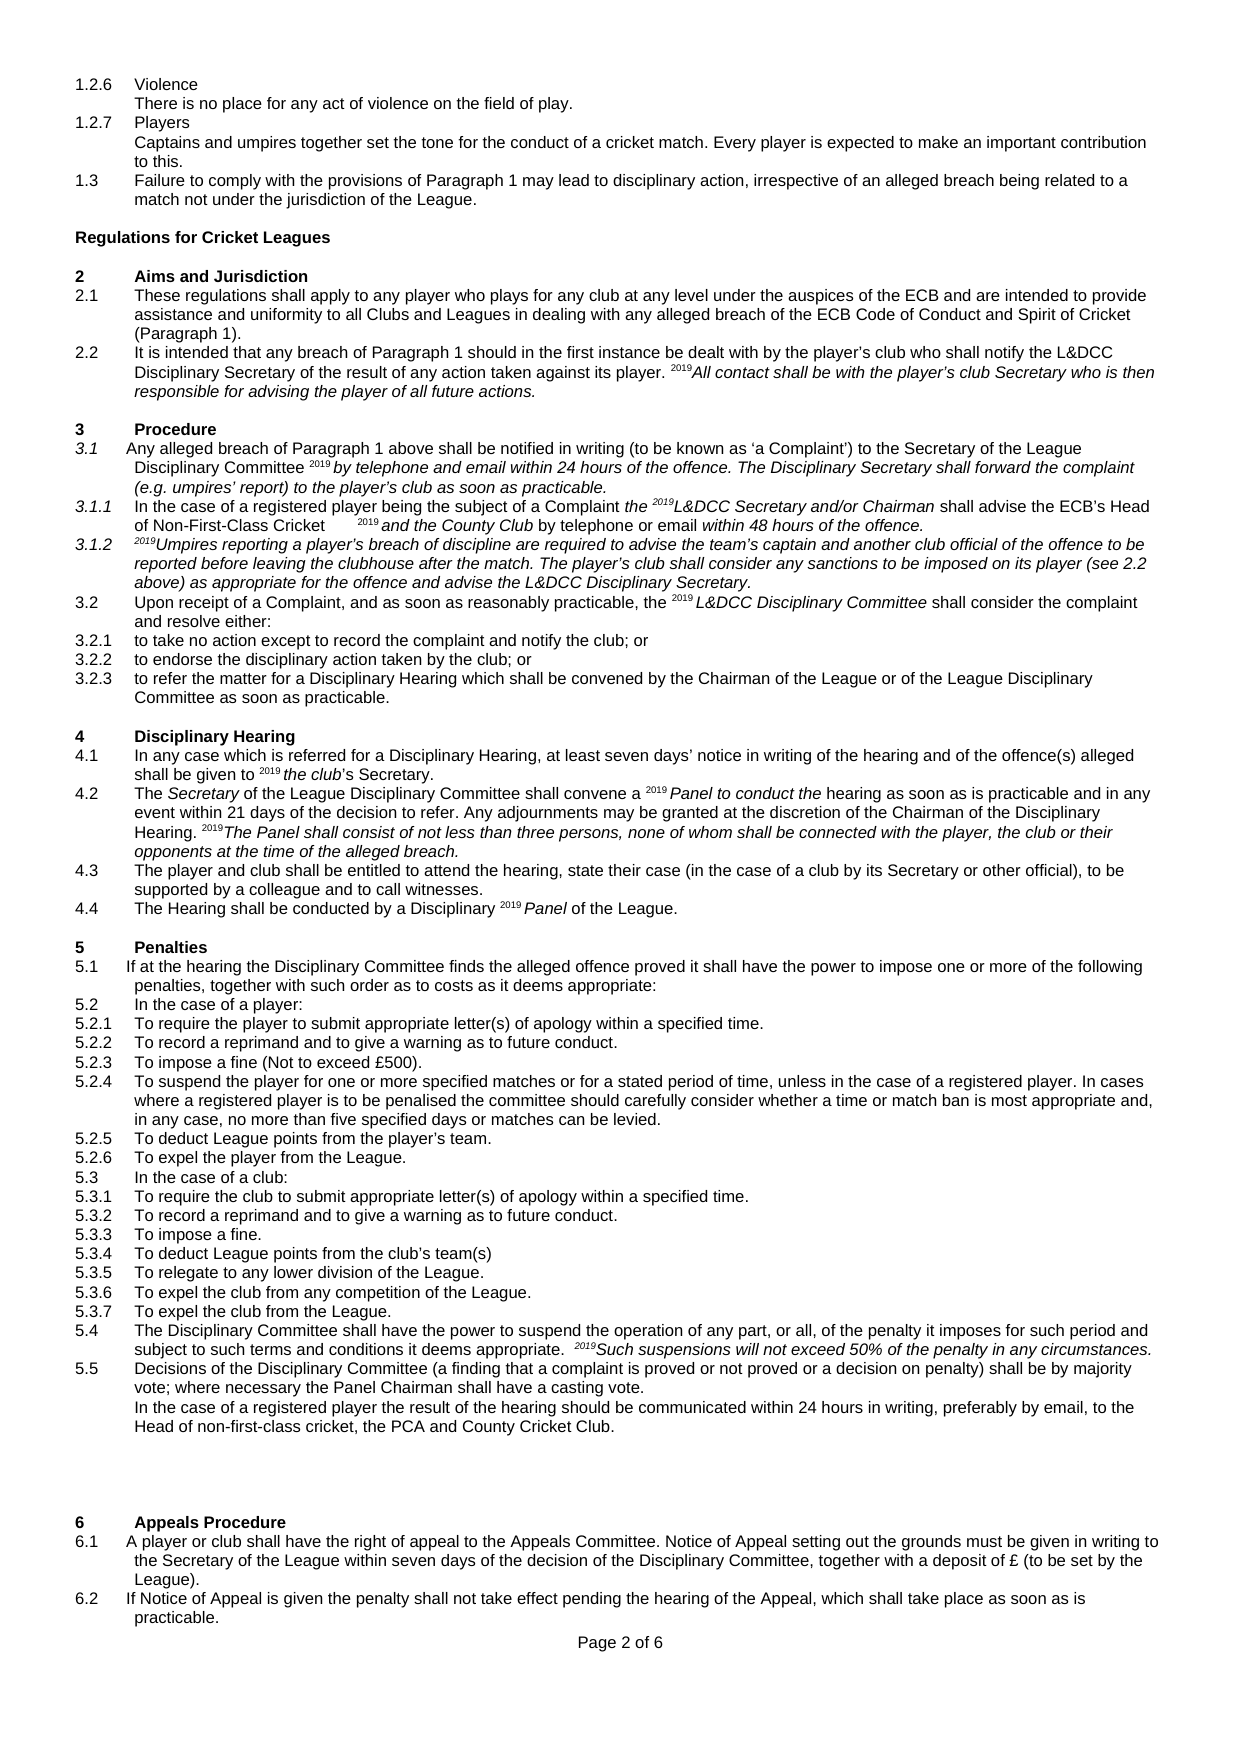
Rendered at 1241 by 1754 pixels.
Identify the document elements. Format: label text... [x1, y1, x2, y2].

text 5.3.2 To record a reprimand and to give a warning as to future conduct. [75, 1206, 1165, 1225]
text 5.2.6 To expel the player from the League. [75, 1148, 1165, 1167]
text 3.2.3 to refer the matter for a Disciplinary Hearing which shall be convened by the Chairman of the League or of the League Disciplinary Committee as soon as practicable. [75, 669, 1165, 707]
text 3.2.2 to endorse the disciplinary action taken by the club; or [75, 650, 1165, 669]
text 4.2 The Secretary of the League Disciplinary Committee shall convene a 2019 Panel to conduct the hearing as soon as is practicable and in any event within 21 days of the decision to refer. Any adjournments may be granted at the discretion of the Chairman of the Disciplinary Hearing. 2019The Panel shall consist of not less than three persons, none of whom shall be connected with the player, the club or their opponents at the time of the alleged breach. [75, 784, 1165, 861]
text 5.2.3 To impose a fine (Not to exceed £500). [75, 1052, 1165, 1072]
text 5.3.3 To impose a fine. [75, 1225, 1165, 1244]
text 5.2 In the case of a player: [75, 995, 1165, 1014]
text 5.3.5 To relegate to any lower division of the League. [75, 1263, 1165, 1282]
text 6.2 If Notice of Appeal is given the penalty shall not take effect pending the hearing of the Appeal, which shall take place as soon as is practicable. [75, 1589, 1165, 1627]
text 3.1 Any alleged breach of Paragraph 1 above shall be notified in writing (to be known as ‘a Complaint’) to the Secretary of the League Disciplinary Committee 2019 by telephone and email within 24 hours of the offence. The Disciplinary Secretary shall forward the complaint (e.g. umpires’ report) to the player’s club as soon as practicable. [75, 439, 1165, 497]
text 4.4 The Hearing shall be conducted by a Disciplinary 2019 Panel of the League. [75, 899, 1165, 918]
text 4.1 In any case which is referred for a Disciplinary Hearing, at least seven days’ notice in writing of the hearing and of the offence(s) alleged shall be given to 2019 the club’s Secretary. [75, 746, 1165, 784]
text 5.3.1 To require the club to submit appropriate letter(s) of apology within a specified time. [75, 1187, 1165, 1206]
text 2.2 It is intended that any breach of Paragraph 1 should in the first instance be dealt with by the player’s club who shall notify the L&DCC Disciplinary Secretary of the result of any action taken against its player. 2019All contact shall be with the player’s club Secretary who is then responsible for advising the player of all future actions. [75, 343, 1165, 401]
text 5.2.2 To record a reprimand and to give a warning as to future conduct. [75, 1033, 1165, 1052]
text 1.3 Failure to comply with the provisions of Paragraph 1 may lead to disciplinary action, irrespective of an alleged breach being related to a match not under the jurisdiction of the League. [75, 171, 1165, 209]
text 5.3.4 To deduct League points from the club’s team(s) [75, 1244, 1165, 1263]
text 1.2.7 Players [75, 113, 1165, 132]
text 3.2.1 to take no action except to record the complaint and notify the club; or [75, 631, 1165, 650]
text 5.2.5 To deduct League points from the player’s team. [75, 1129, 1165, 1148]
text 3 Procedure [75, 420, 1165, 439]
text 5.4 The Disciplinary Committee shall have the power to suspend the operation of any part, or all, of the penalty it imposes for such period and subject to such terms and conditions it deems appropriate. 2019Such suspensions will not exceed 50% of the penalty in any circumstances. [75, 1321, 1165, 1359]
text 3.1.2 2019Umpires reporting a player’s breach of discipline are required to advise the team’s captain and another club official of the offence to be reported before leaving the clubhouse after the match. The player’s club shall consider any sanctions to be imposed on its player (see 2.2 above) as appropriate for the offence and advise the L&DCC Disciplinary Secretary. [75, 535, 1165, 592]
text In the case of a registered player the result of the hearing should be communicated within 24 hours in writing, preferably by email, to the Head of non-first-class cricket, the PCA and County Cricket Club. [75, 1397, 1165, 1436]
text 5.2.4 To suspend the player for one or more specified matches or for a stated period of time, unless in the case of a registered player. In cases where a registered player is to be penalised the committee should carefully consider whether a time or match ban is most appropriate and, in any case, no more than five specified days or matches can be levied. [75, 1072, 1165, 1129]
text 3.1.1 In the case of a registered player being the subject of a Complaint the 2019L&DCC Secretary and/or Chairman shall advise the ECB’s Head of Non-First-Class Cricket 2019 and the County Club by telephone or email within 48 hours of the offence. [75, 497, 1165, 535]
text 6.1 A player or club shall have the right of appeal to the Appeals Committee. Notice of Appeal setting out the grounds must be given in writing to the Secretary of the League within seven days of the decision of the Disciplinary Committee, together with a deposit of £ (to be set by the League). [75, 1532, 1165, 1589]
text 5 Penalties [75, 937, 1165, 957]
text 3.2 Upon receipt of a Complaint, and as soon as reasonably practicable, the 2019 L&DCC Disciplinary Committee shall consider the complaint and resolve either: [75, 592, 1165, 631]
text 5.2.1 To require the player to submit appropriate letter(s) of apology within a specified time. [75, 1014, 1165, 1033]
text 2 Aims and Jurisdiction [75, 267, 1165, 286]
text 5.3.6 To expel the club from any competition of the League. [75, 1282, 1165, 1302]
text 4.3 The player and club shall be entitled to attend the hearing, state their case (in the case of a club by its Secretary or other official), to be supported by a colleague and to call witnesses. [75, 861, 1165, 899]
text 5.5 Decisions of the Disciplinary Committee (a finding that a complaint is proved or not proved or a decision on penalty) shall be by majority vote; where necessary the Panel Chairman shall have a casting vote. [75, 1359, 1165, 1397]
text 5.1 If at the hearing the Disciplinary Committee finds the alleged offence proved it shall have the power to impose one or more of the following penalties, together with such order as to costs as it deems appropriate: [75, 957, 1165, 995]
text 6 Appeals Procedure [75, 1512, 1165, 1532]
text 2.1 These regulations shall apply to any player who plays for any club at any level under the auspices of the ECB and are intended to provide assistance and uniformity to all Clubs and Leagues in dealing with any alleged breach of the ECB Code of Conduct and Spirit of Cricket (Paragraph 1). [75, 286, 1165, 343]
text 5.3 In the case of a club: [75, 1167, 1165, 1187]
text 4 Disciplinary Hearing [75, 727, 1165, 746]
text 5.3.7 To expel the club from the League. [75, 1302, 1165, 1321]
text 1.2.6 Violence [75, 75, 1165, 94]
text There is no place for any act of violence on the field of play. [75, 94, 1165, 113]
text Regulations for Cricket Leagues [75, 228, 1165, 247]
text Captains and umpires together set the tone for the conduct of a cricket match. Every player is expected to make an important contribution to this. [75, 132, 1165, 171]
